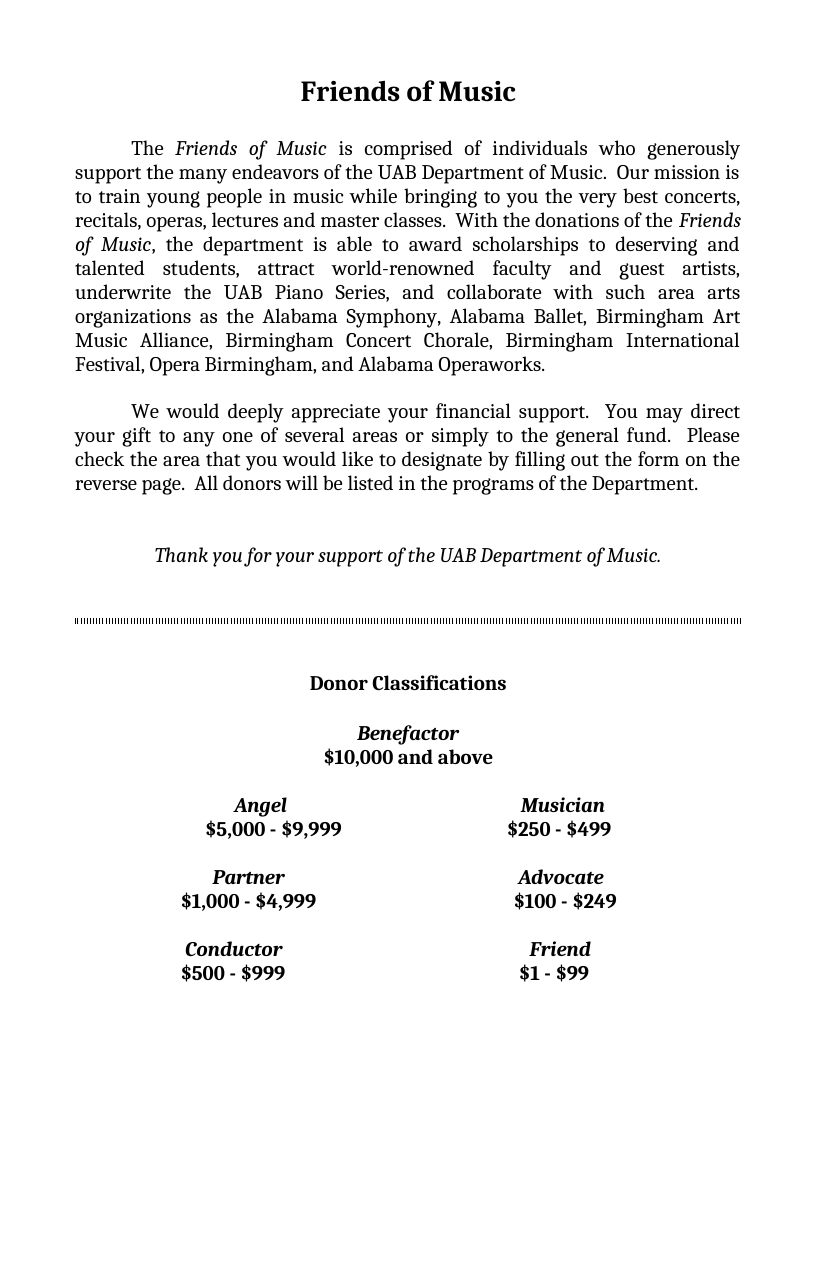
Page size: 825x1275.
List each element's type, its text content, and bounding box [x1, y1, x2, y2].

text Conductor Friend [75, 938, 741, 962]
text The Friends of Music is comprised of individuals who generously support the many endeavors of the UAB Department of Music. Our mission is to train young people in music while bringing to you the very best concerts, recitals, operas, lectures and master classes. With the donations of the Friends of Music, the department is able to award scholarships to deserving and talented students, attract world-renowned faculty and guest artists, underwrite the UAB Piano Series, and collaborate with such area arts organizations as the Alabama Symphony, Alabama Ballet, Birmingham Art Music Alliance, Birmingham Concert Chorale, Birmingham International Festival, Opera Birmingham, and Alabama Operaworks. [75, 137, 741, 376]
text Donor Classifications [75, 672, 741, 696]
text $5,000 - $9,999 $250 - $499 [75, 818, 741, 842]
text $10,000 and above [75, 746, 741, 770]
text Partner Advocate [75, 866, 741, 890]
text $500 - $999 $1 - $99 [75, 962, 741, 986]
text $1,000 - $4,999 $100 - $249 [75, 890, 741, 914]
text We would deeply appreciate your financial support. You may direct your gift to any one of several areas or simply to the general fund. Please check the area that you would like to designate by filling out the form on the reverse page. All donors will be listed in the programs of the Department. [75, 400, 741, 496]
text Benefactor [75, 721, 741, 746]
text Angel Musician [75, 794, 741, 818]
text Thank you for your support of the UAB Department of Music. [75, 544, 741, 568]
text Friends of Music [75, 75, 741, 108]
